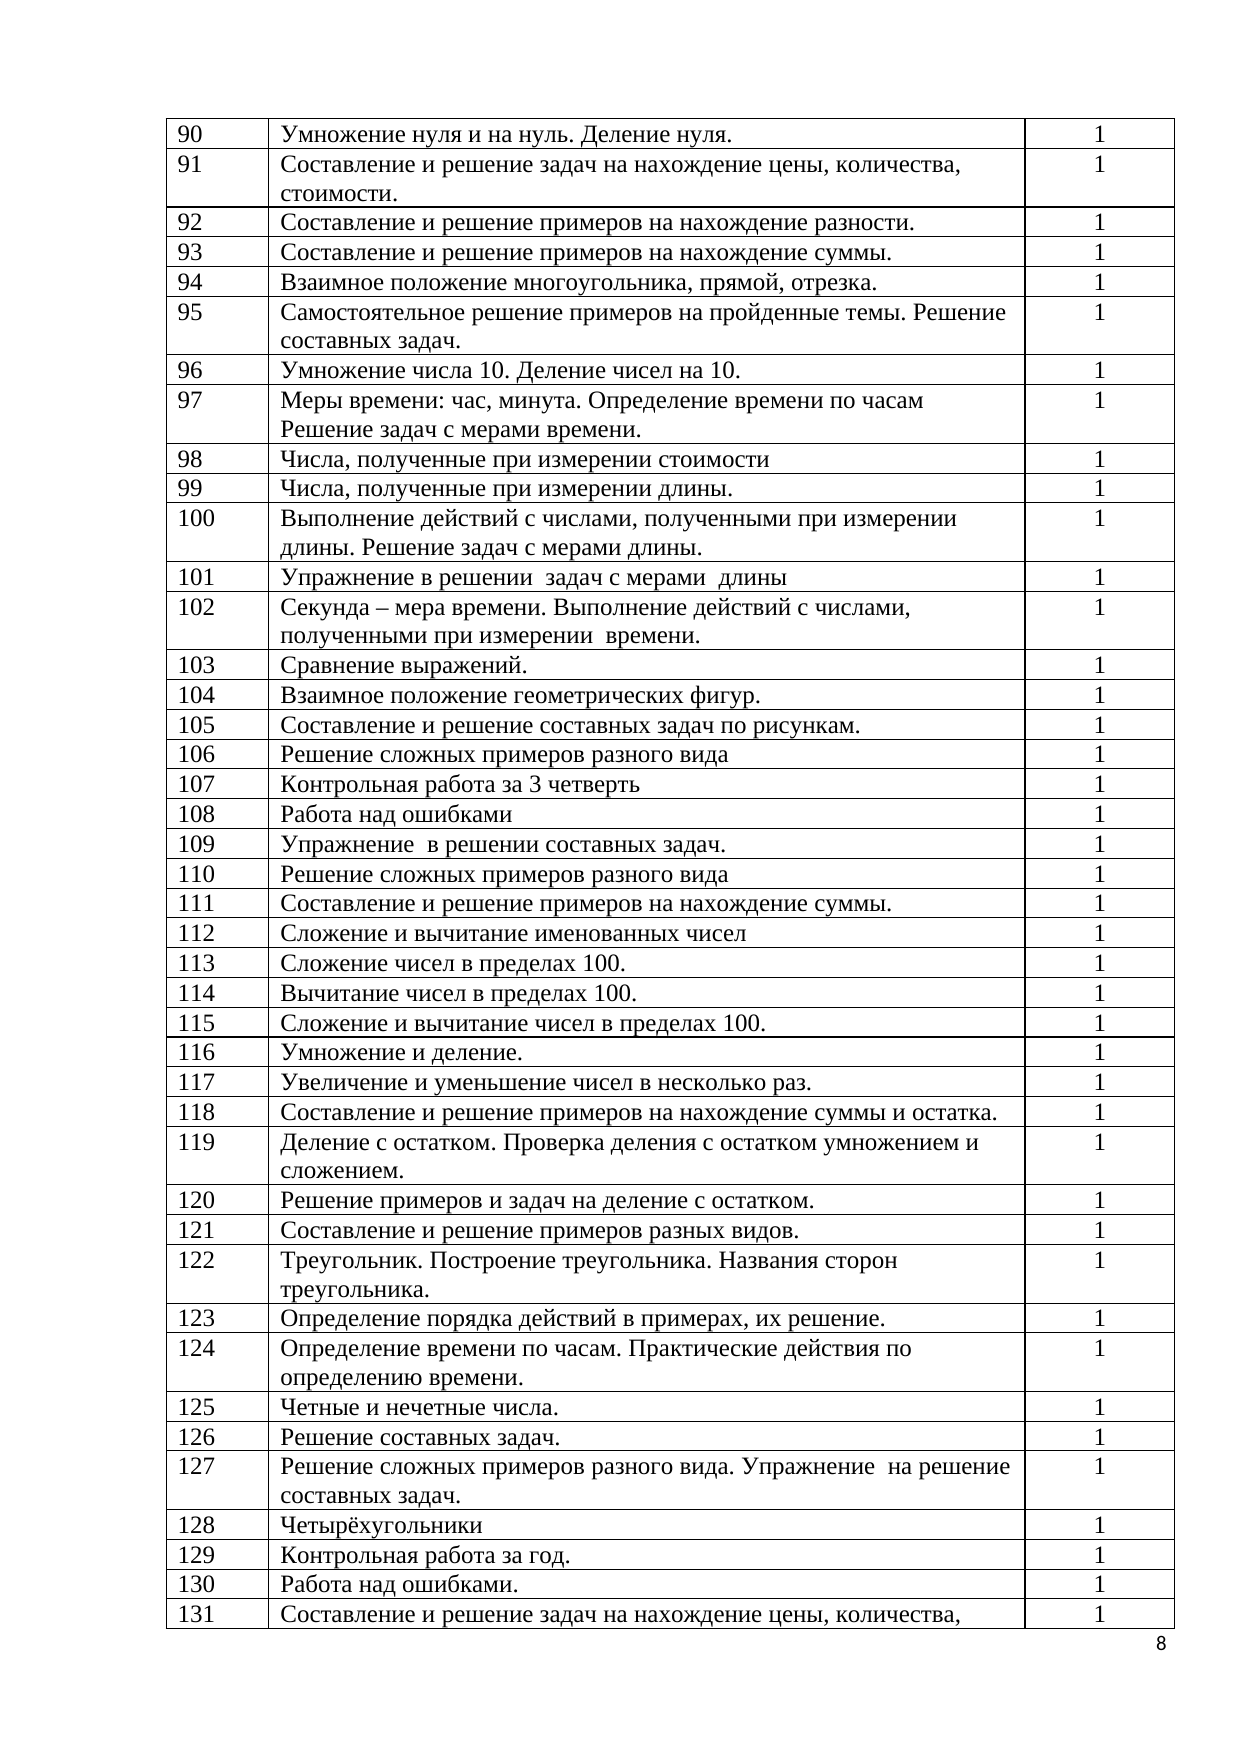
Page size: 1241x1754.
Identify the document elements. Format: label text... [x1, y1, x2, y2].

table_cell 1 [1026, 1451, 1174, 1509]
table_cell 1 [1026, 769, 1174, 798]
table_cell 116 [167, 1038, 268, 1066]
table_cell 1 [1026, 889, 1174, 917]
table_cell 1 [1026, 1570, 1174, 1598]
table_cell Вычитание чисел в пределах 100. [269, 978, 1024, 1007]
table_cell Решение примеров и задач на деление с остатком. [269, 1185, 1024, 1214]
table_cell Четные и нечетные числа. [269, 1392, 1024, 1421]
table_cell 97 [167, 385, 268, 443]
table_cell 1 [1026, 1097, 1174, 1126]
table_cell 1 [1026, 1599, 1174, 1628]
table_cell 106 [167, 740, 268, 768]
table_cell 1 [1026, 1185, 1174, 1214]
table_cell 1 [1026, 592, 1174, 649]
table_cell 1 [1026, 1510, 1174, 1539]
table_cell Работа над ошибками [269, 799, 1024, 828]
table_cell Увеличение и уменьшение чисел в несколько раз. [269, 1067, 1024, 1096]
table_cell 1 [1026, 208, 1174, 236]
table_cell 1 [1026, 1422, 1174, 1450]
table_cell 1 [1026, 829, 1174, 858]
table_cell 104 [167, 680, 268, 709]
table_cell 101 [167, 562, 268, 591]
table_cell 98 [167, 444, 268, 472]
table_cell 100 [167, 503, 268, 561]
table_cell 91 [167, 149, 268, 206]
table_cell 115 [167, 1008, 268, 1036]
table_cell Умножение числа 10. Деление чисел на 10. [269, 355, 1024, 384]
table_cell 128 [167, 1510, 268, 1539]
table_cell Решение составных задач. [269, 1422, 1024, 1450]
table_cell 122 [167, 1245, 268, 1302]
table_cell Взаимное положение многоугольника, прямой, отрезка. [269, 267, 1024, 296]
table_cell Составление и решение примеров на нахождение суммы и остатка. [269, 1097, 1024, 1126]
table_cell Составление и решение примеров на нахождение суммы. [269, 889, 1024, 917]
table_cell 1 [1026, 297, 1174, 354]
table_cell 123 [167, 1304, 268, 1332]
table_cell 125 [167, 1392, 268, 1421]
table_cell 102 [167, 592, 268, 649]
table_cell 1 [1026, 1067, 1174, 1096]
table_cell Решение сложных примеров разного вида [269, 740, 1024, 768]
table_cell 124 [167, 1333, 268, 1391]
table_cell 119 [167, 1127, 268, 1184]
table_cell 1 [1026, 1245, 1174, 1302]
table_cell Решение сложных примеров разного вида. Упражнение на решение составных задач. [269, 1451, 1024, 1509]
table_cell Составление и решение составных задач по рисункам. [269, 710, 1024, 738]
table_cell 1 [1026, 1333, 1174, 1391]
table_cell 126 [167, 1422, 268, 1450]
table_cell 108 [167, 799, 268, 828]
table_cell 1 [1026, 680, 1174, 709]
table_cell 1 [1026, 1304, 1174, 1332]
table_cell Составление и решение задач на нахождение цены, количества, стоимости. [269, 149, 1024, 206]
table_cell 1 [1026, 267, 1174, 296]
table_cell Секунда – мера времени. Выполнение действий с числами, полученными при измерении времени. [269, 592, 1024, 649]
table_cell 1 [1026, 562, 1174, 591]
table_cell 1 [1026, 1215, 1174, 1244]
table_cell Работа над ошибками. [269, 1570, 1024, 1598]
table_cell 1 [1026, 918, 1174, 947]
table_cell 114 [167, 978, 268, 1007]
table_cell Составление и решение примеров на нахождение суммы. [269, 237, 1024, 266]
table_cell 1 [1026, 948, 1174, 977]
table_cell 99 [167, 474, 268, 502]
table_cell Сложение и вычитание именованных чисел [269, 918, 1024, 947]
table_cell 95 [167, 297, 268, 354]
table_cell 113 [167, 948, 268, 977]
table_cell Сравнение выражений. [269, 650, 1024, 679]
table_cell 130 [167, 1570, 268, 1598]
table_cell Контрольная работа за 3 четверть [269, 769, 1024, 798]
table_cell 111 [167, 889, 268, 917]
table_cell Самостоятельное решение примеров на пройденные темы. Решение составных задач. [269, 297, 1024, 354]
table_cell 121 [167, 1215, 268, 1244]
table_cell Умножение нуля и на нуль. Деление нуля. [269, 119, 1024, 148]
table_cell Деление с остатком. Проверка деления с остатком умножением и сложением. [269, 1127, 1024, 1184]
table_cell Числа, полученные при измерении стоимости [269, 444, 1024, 472]
table_cell Умножение и деление. [269, 1038, 1024, 1066]
table_cell Контрольная работа за год. [269, 1540, 1024, 1568]
table_cell Меры времени: час, минута. Определение времени по часам Решение задач с мерами времени. [269, 385, 1024, 443]
table_cell 1 [1026, 444, 1174, 472]
table_cell 93 [167, 237, 268, 266]
table_cell 1 [1026, 1008, 1174, 1036]
table_cell Определение порядка действий в примерах, их решение. [269, 1304, 1024, 1332]
table_cell 1 [1026, 1127, 1174, 1184]
table_cell 129 [167, 1540, 268, 1568]
table_cell Упражнение в решении составных задач. [269, 829, 1024, 858]
table_cell 1 [1026, 385, 1174, 443]
table_cell 1 [1026, 355, 1174, 384]
table_cell Треугольник. Построение треугольника. Названия сторон треугольника. [269, 1245, 1024, 1302]
table_cell 1 [1026, 1038, 1174, 1066]
table_cell 117 [167, 1067, 268, 1096]
table_cell Составление и решение примеров на нахождение разности. [269, 208, 1024, 236]
table_cell Решение сложных примеров разного вида [269, 859, 1024, 887]
table_cell 109 [167, 829, 268, 858]
table_cell 103 [167, 650, 268, 679]
table_cell 131 [167, 1599, 268, 1628]
table_cell Определение времени по часам. Практические действия по определению времени. [269, 1333, 1024, 1391]
table_cell Выполнение действий с числами, полученными при измерении длины. Решение задач с мерами длины. [269, 503, 1024, 561]
table_cell 1 [1026, 859, 1174, 887]
table_cell 1 [1026, 799, 1174, 828]
table_cell 1 [1026, 650, 1174, 679]
table_cell 1 [1026, 149, 1174, 206]
table_cell 1 [1026, 1392, 1174, 1421]
table_cell 107 [167, 769, 268, 798]
table_cell 1 [1026, 710, 1174, 738]
table_cell 118 [167, 1097, 268, 1126]
table_cell 1 [1026, 237, 1174, 266]
table_cell 94 [167, 267, 268, 296]
table_cell Сложение чисел в пределах 100. [269, 948, 1024, 977]
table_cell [269, 1599, 1024, 1628]
table_cell 110 [167, 859, 268, 887]
table_cell Числа, полученные при измерении длины. [269, 474, 1024, 502]
table_cell 112 [167, 918, 268, 947]
table_cell 92 [167, 208, 268, 236]
table_cell Сложение и вычитание чисел в пределах 100. [269, 1008, 1024, 1036]
table_cell 96 [167, 355, 268, 384]
table_cell 105 [167, 710, 268, 738]
table_cell 120 [167, 1185, 268, 1214]
table_cell Четырёхугольники [269, 1510, 1024, 1539]
table_cell 1 [1026, 474, 1174, 502]
table_cell 1 [1026, 740, 1174, 768]
table_cell 1 [1026, 978, 1174, 1007]
table_cell 90 [167, 119, 268, 148]
table_cell 1 [1026, 503, 1174, 561]
table_cell 1 [1026, 1540, 1174, 1568]
table_cell Упражнение в решении задач с мерами длины [269, 562, 1024, 591]
table_cell Составление и решение примеров разных видов. [269, 1215, 1024, 1244]
table_cell Взаимное положение геометрических фигур. [269, 680, 1024, 709]
table_cell 1 [1026, 119, 1174, 148]
table_cell 127 [167, 1451, 268, 1509]
